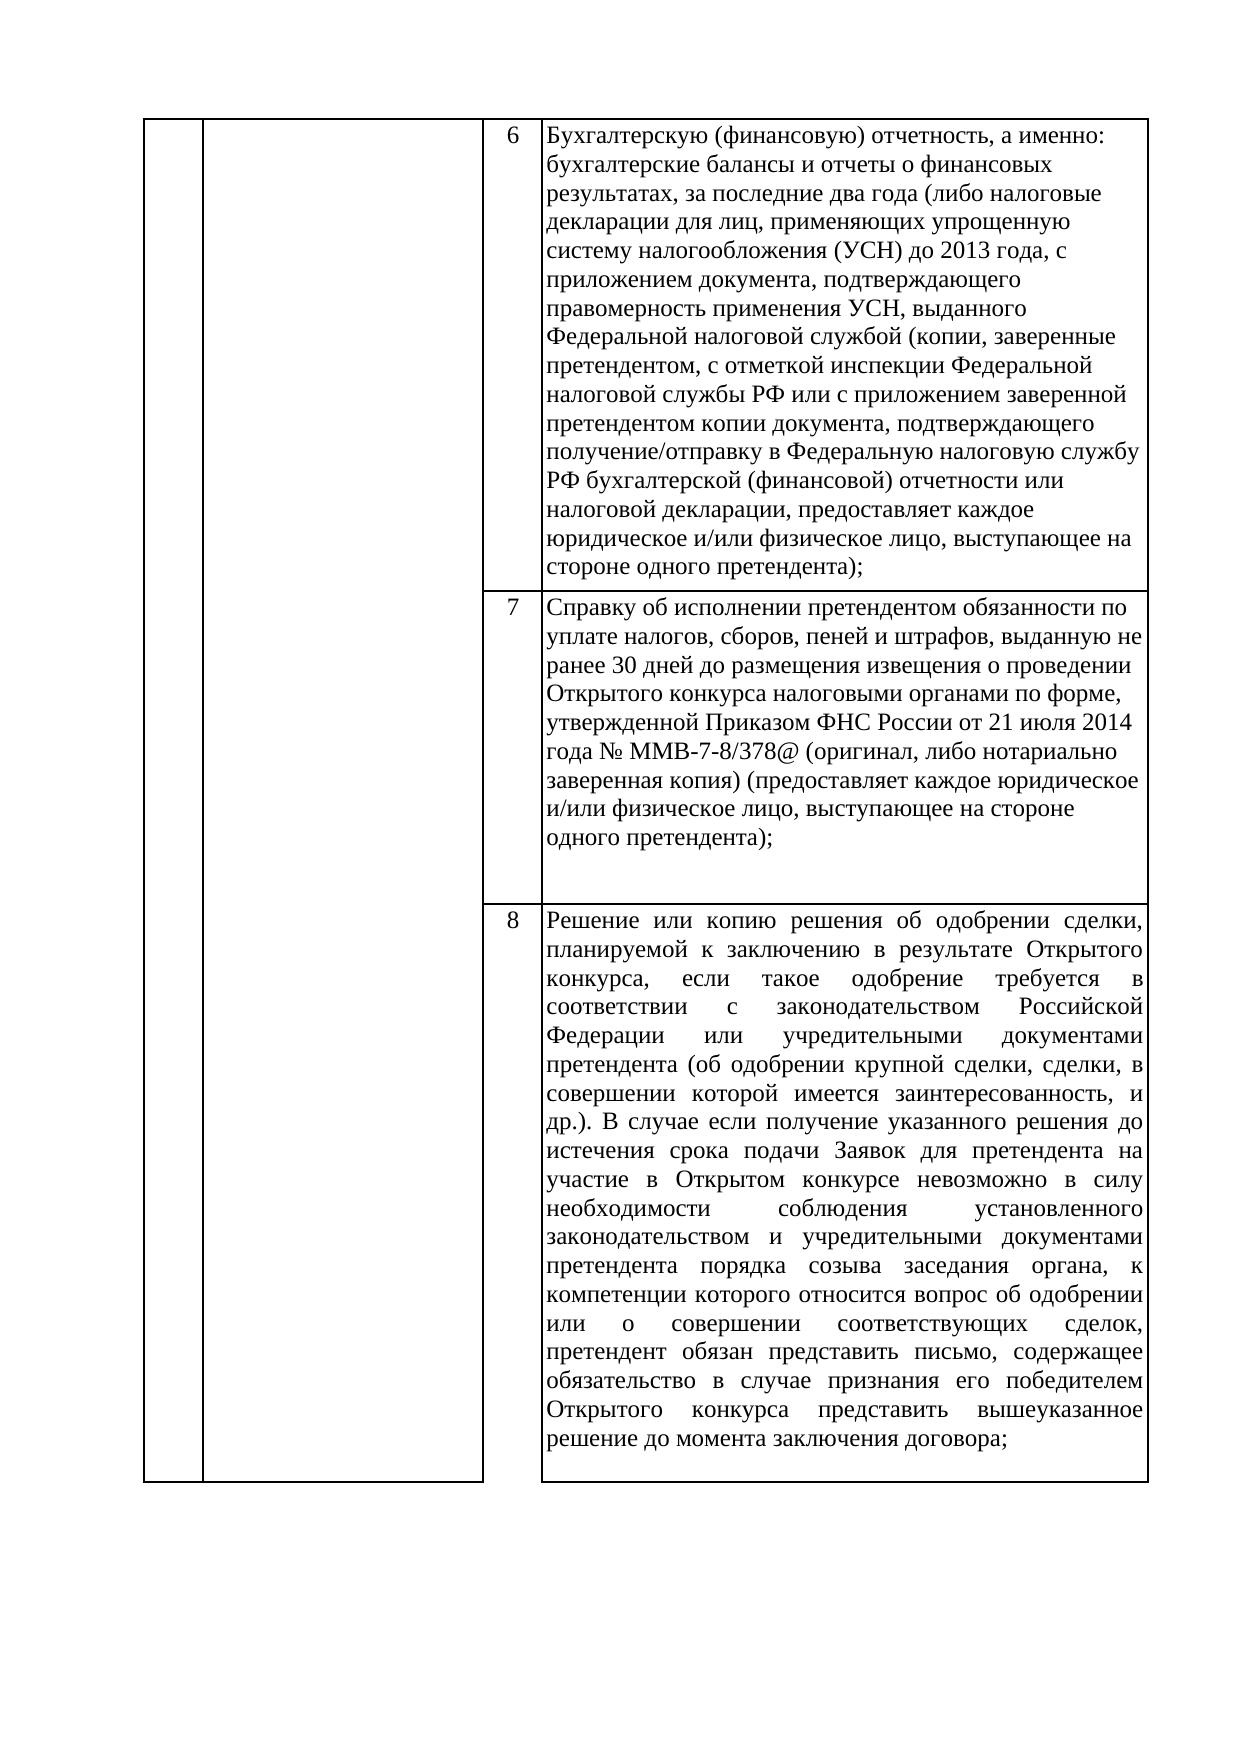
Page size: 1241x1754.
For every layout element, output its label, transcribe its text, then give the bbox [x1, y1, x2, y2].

table_cell Бухгалтерскую (финансовую) отчетность, а именно: бухгалтерские балансы и отчеты о финансовых результатах, за последние два года (либо налоговые декларации для лиц, применяющих упрощенную систему налогообложения (УСН) до 2013 года, с приложением документа, подтверждающего правомерность применения УСН, выданного Федеральной налоговой службой (копии, заверенные претендентом, с отметкой инспекции Федеральной налоговой службы РФ или с приложением заверенной претендентом копии документа, подтверждающего получение/отправку в Федеральную налоговую службу РФ бухгалтерской (финансовой) отчетности или налоговой декларации, предоставляет каждое юридическое и/или физическое лицо, выступающее на стороне одного претендента); [543, 120, 1147, 590]
table_cell 8 [484, 905, 541, 1481]
table_cell [204, 120, 482, 1481]
table_cell Справку об исполнении претендентом обязанности по уплате налогов, сборов, пеней и штрафов, выданную не ранее 30 дней до размещения извещения о проведении Открытого конкурса налоговыми органами по форме, утвержденной Приказом ФНС России от 21 июля 2014 года № ММВ-7-8/378@ (оригинал, либо нотариально заверенная копия) (предоставляет каждое юридическое и/или физическое лицо, выступающее на стороне одного претендента); [543, 592, 1147, 903]
table_cell 7 [484, 592, 541, 903]
table_cell Решение или копию решения об одобрении сделки, планируемой к заключению в результате Открытого конкурса, если такое одобрение требуется в соответствии с законодательством Российской Федерации или учредительными документами претендента (об одобрении крупной сделки, сделки, в совершении которой имеется заинтересованность, и др.). В случае если получение указанного решения до истечения срока подачи Заявок для претендента на участие в Открытом конкурсе невозможно в силу необходимости соблюдения установленного законодательством и учредительными документами претендента порядка созыва заседания органа, к компетенции которого относится вопрос об одобрении или о совершении соответствующих сделок, претендент обязан представить письмо, содержащее обязательство в случае признания его победителем Открытого конкурса представить вышеуказанное решение до момента заключения договора; [543, 905, 1147, 1481]
table_cell [145, 120, 202, 1481]
table_cell 6 [484, 120, 541, 590]
